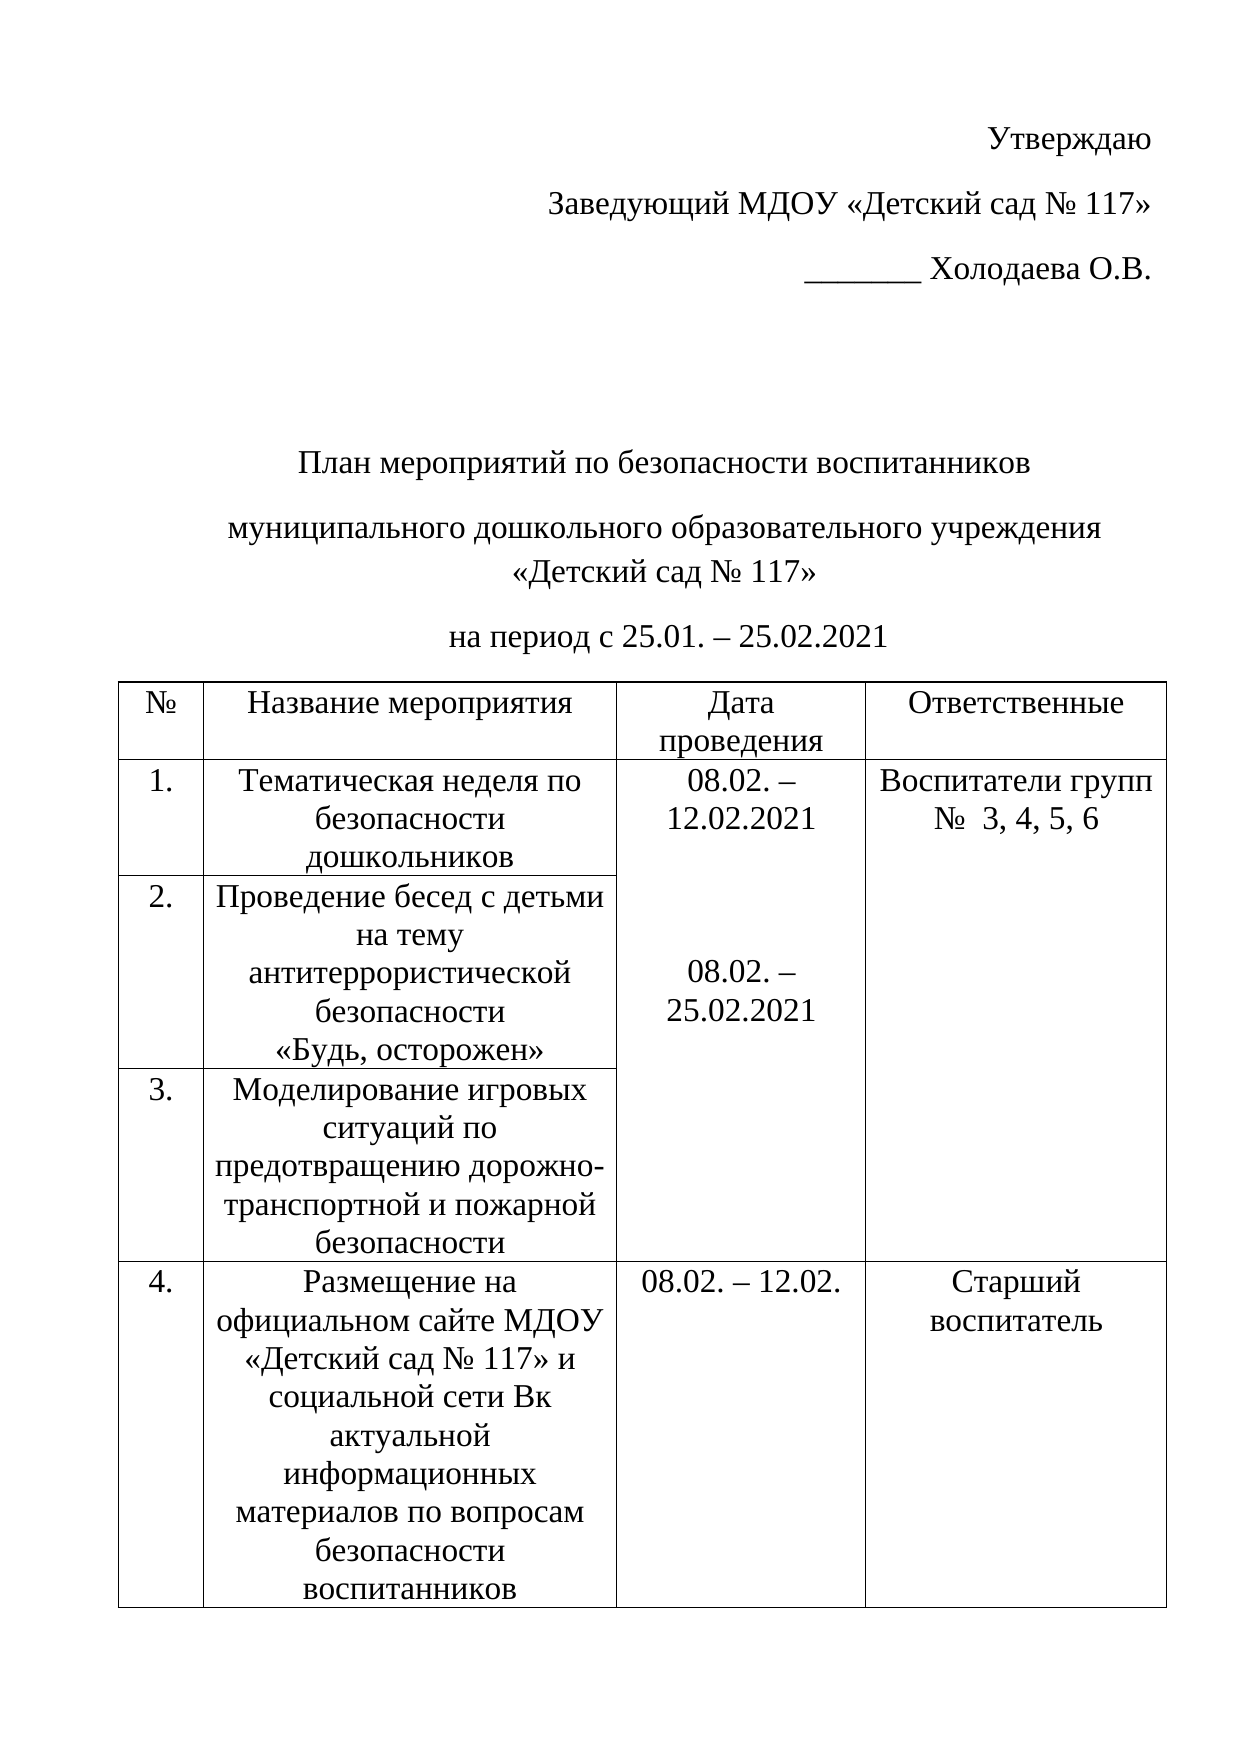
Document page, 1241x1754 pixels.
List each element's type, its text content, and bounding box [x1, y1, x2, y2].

table_cell 2. [119, 876, 203, 1068]
table_cell 1. [119, 760, 203, 875]
text муниципального дошкольного образовательного учреждения «Детский сад № 117» [177, 507, 1152, 590]
text Заведующий МДОУ «Детский сад № 117» [177, 183, 1152, 221]
table_header Ответственные [866, 683, 1166, 759]
table_cell 4. [119, 1262, 203, 1607]
text _______ Холодаева О.В. [177, 248, 1152, 286]
table_cell Воспитатели групп № 3, 4, 5, 6 [866, 760, 1166, 1261]
table_cell Старший воспитатель [866, 1262, 1166, 1607]
table_cell Размещение на официальном сайте МДОУ «Детский сад № 117» и социальной сети Вк актуальной информационных материалов по вопросам безопасности воспитанников [204, 1262, 616, 1607]
table_cell Моделирование игровых ситуаций по предотвращению дорожно-транспортной и пожарной безопасности [204, 1069, 616, 1261]
table_header Название мероприятия [204, 683, 616, 759]
table_cell Тематическая неделя по безопасности дошкольников [204, 760, 616, 875]
table_cell 3. [119, 1069, 203, 1261]
text План мероприятий по безопасности воспитанников [177, 443, 1152, 481]
text Утверждаю [177, 118, 1152, 156]
table_cell 08.02. – 12.02. [617, 1262, 865, 1607]
text на период с 25.01. – 25.02.2021 [177, 616, 1152, 655]
table_header № [119, 683, 203, 759]
table_header Дата проведения [617, 683, 865, 759]
table_cell Проведение бесед с детьми на тему антитеррористической безопасности «Будь, осторожен» [204, 876, 616, 1068]
table_cell 08.02. – 12.02.2021 08.02. – 25.02.2021 [617, 760, 865, 1261]
